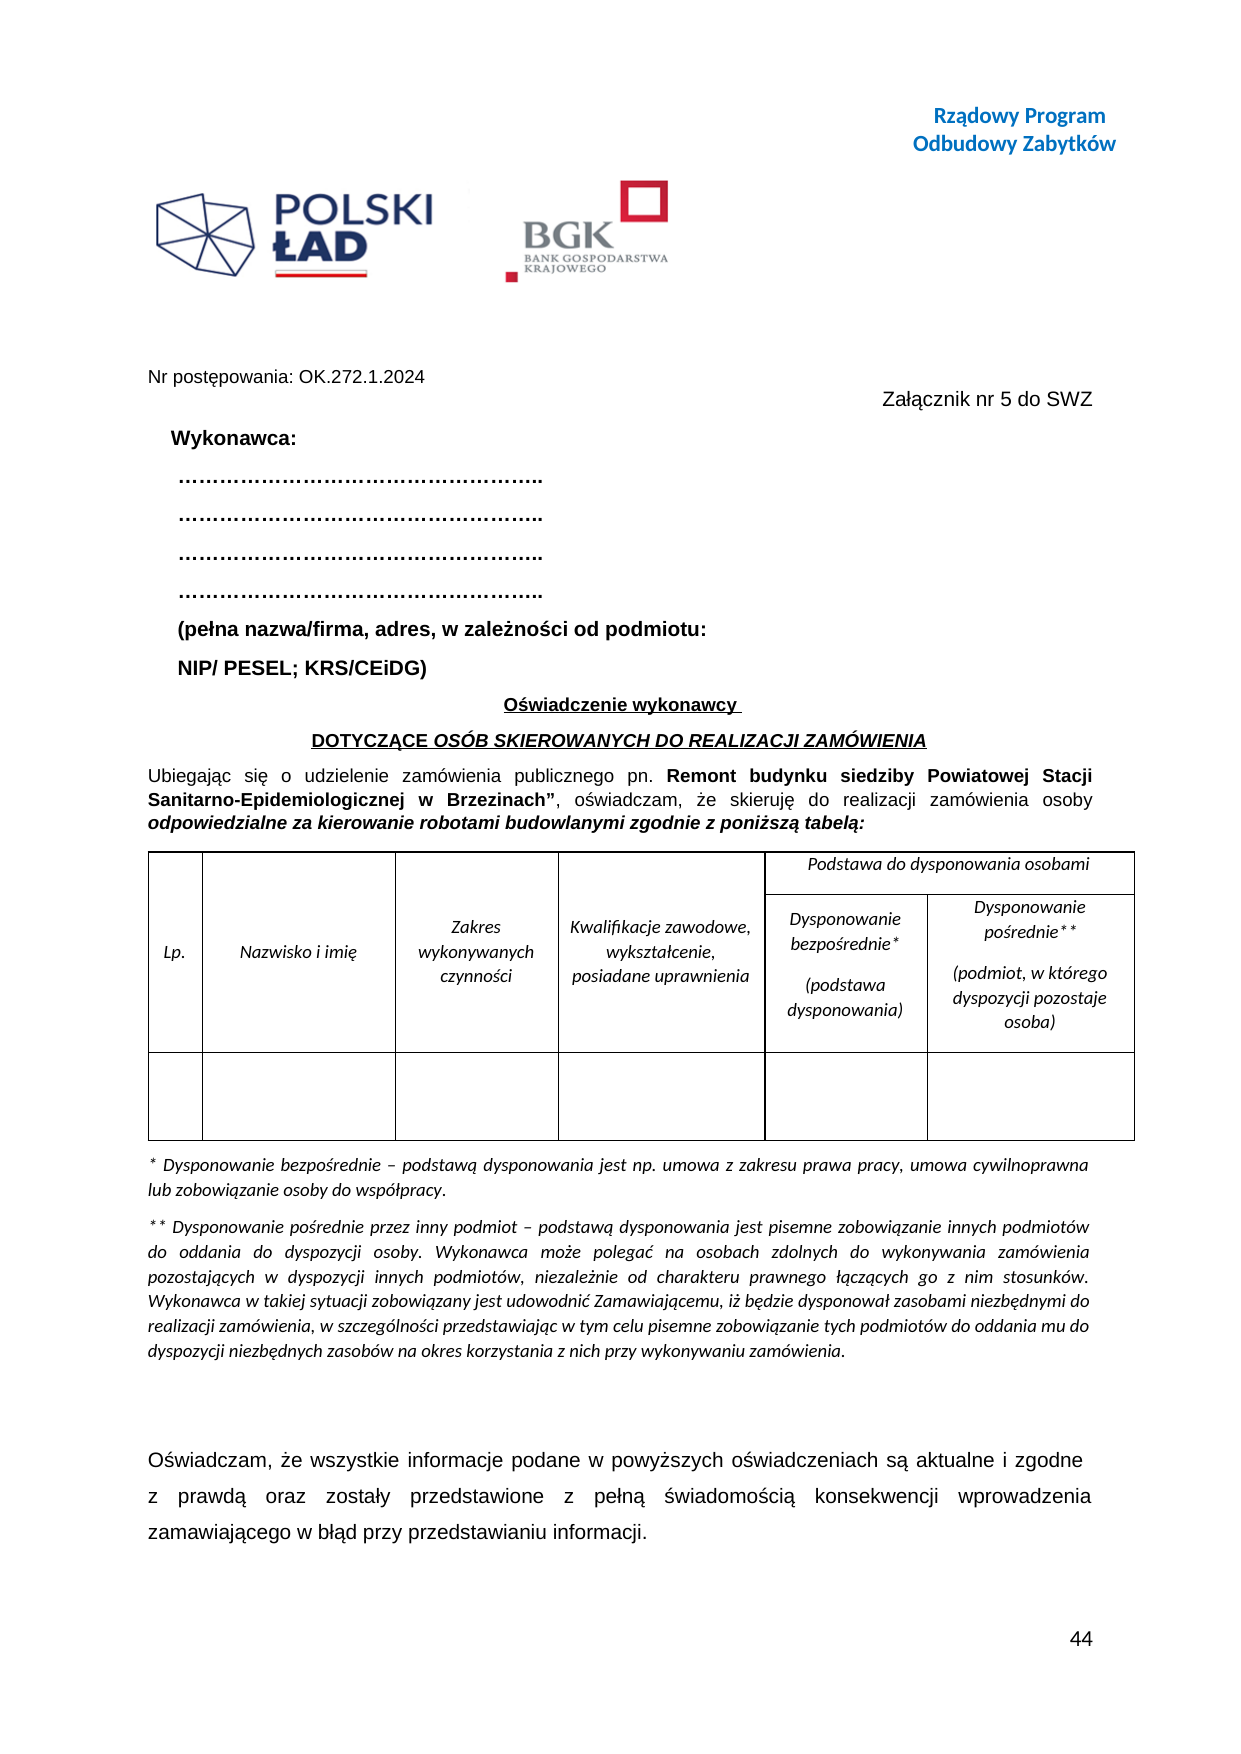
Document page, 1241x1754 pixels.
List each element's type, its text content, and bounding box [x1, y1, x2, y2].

text * Dysponowanie bezpośrednie – podstawą dysponowania jest np. umowa z zakresu prawa pracy, umowa cywilnoprawna lub zobowiązanie osoby do współpracy. [148, 1154, 1093, 1201]
text Nr postępowania: OK.272.1.2024 [148, 365, 1093, 387]
text Załącznik nr 5 do SWZ [148, 387, 1093, 411]
text DOTYCZĄCE OSÓB SKIEROWANYCH DO REALIZACJI ZAMÓWIENIA [148, 729, 1093, 751]
text ** Dysponowanie pośrednie przez inny podmiot – podstawą dysponowania jest pisemne zobowiązanie innych podmiotów do oddania do dyspozycji osoby. Wykonawca może polegać na osobach zdolnych do wykonywania zamówienia pozostających w dyspozycji innych podmiotów, niezależnie od charakteru prawnego łączących go z nim stosunków. Wykonawca w takiej sytuacji zobowiązany jest udowodnić Zamawiającemu, iż będzie dysponował zasobami niezbędnymi do realizacji zamówienia, w szczególności przedstawiając w tym celu pisemne zobowiązanie tych podmiotów do oddania mu do dyspozycji niezbędnych zasobów na okres korzystania z nich przy wykonywaniu zamówienia. [148, 1216, 1093, 1362]
text NIP/ PESEL; KRS/CEiDG) [177, 655, 1093, 679]
table_cell [203, 1053, 395, 1140]
text …………………………………………….. [177, 540, 1093, 564]
table_cell Dysponowanie pośrednie** (podmiot, w którego dyspozycji pozostaje osoba) [928, 895, 1134, 1052]
text Wykonawca: [148, 425, 1093, 449]
text Oświadczam, że wszystkie informacje podane w powyższych oświadczeniach są aktualne i zgodne z prawdą oraz zostały przedstawione z pełną świadomością konsekwencji wprowadzenia zamawiającego w błąd przy przedstawianiu informacji. [148, 1448, 1093, 1544]
table_header Podstawa do dysponowania osobami [766, 853, 1134, 894]
table_cell [766, 1053, 927, 1140]
text (pełna nazwa/firma, adres, w zależności od podmiotu: [177, 617, 1093, 641]
table_header Nazwisko i imię [203, 853, 395, 1052]
table_cell [559, 1053, 764, 1140]
text Ubiegając się o udzielenie zamówienia publicznego pn. Remont budynku siedziby Powiatowej Stacji Sanitarno-Epidemiologicznej w Brzezinach”, oświadczam, że skieruję do realizacji zamówienia osoby odpowiedzialne za kierowanie robotami budowlanymi zgodnie z poniższą tabelą: [148, 765, 1093, 833]
table_header Lp. [149, 853, 202, 1052]
table_header Zakres wykonywanych czynności [396, 853, 558, 1052]
text …………………………………………….. [177, 464, 1093, 488]
picture [147, 176, 676, 288]
table_cell [928, 1053, 1134, 1140]
table_header Kwalifikacje zawodowe, wykształcenie, posiadane uprawnienia [559, 853, 764, 1052]
text …………………………………………….. [177, 579, 1093, 603]
text …………………………………………….. [177, 502, 1093, 526]
table_cell [149, 1053, 202, 1140]
text Oświadczenie wykonawcy [148, 694, 1093, 715]
table_cell [396, 1053, 558, 1140]
table_cell Dysponowanie bezpośrednie* (podstawa dysponowania) [766, 895, 927, 1052]
